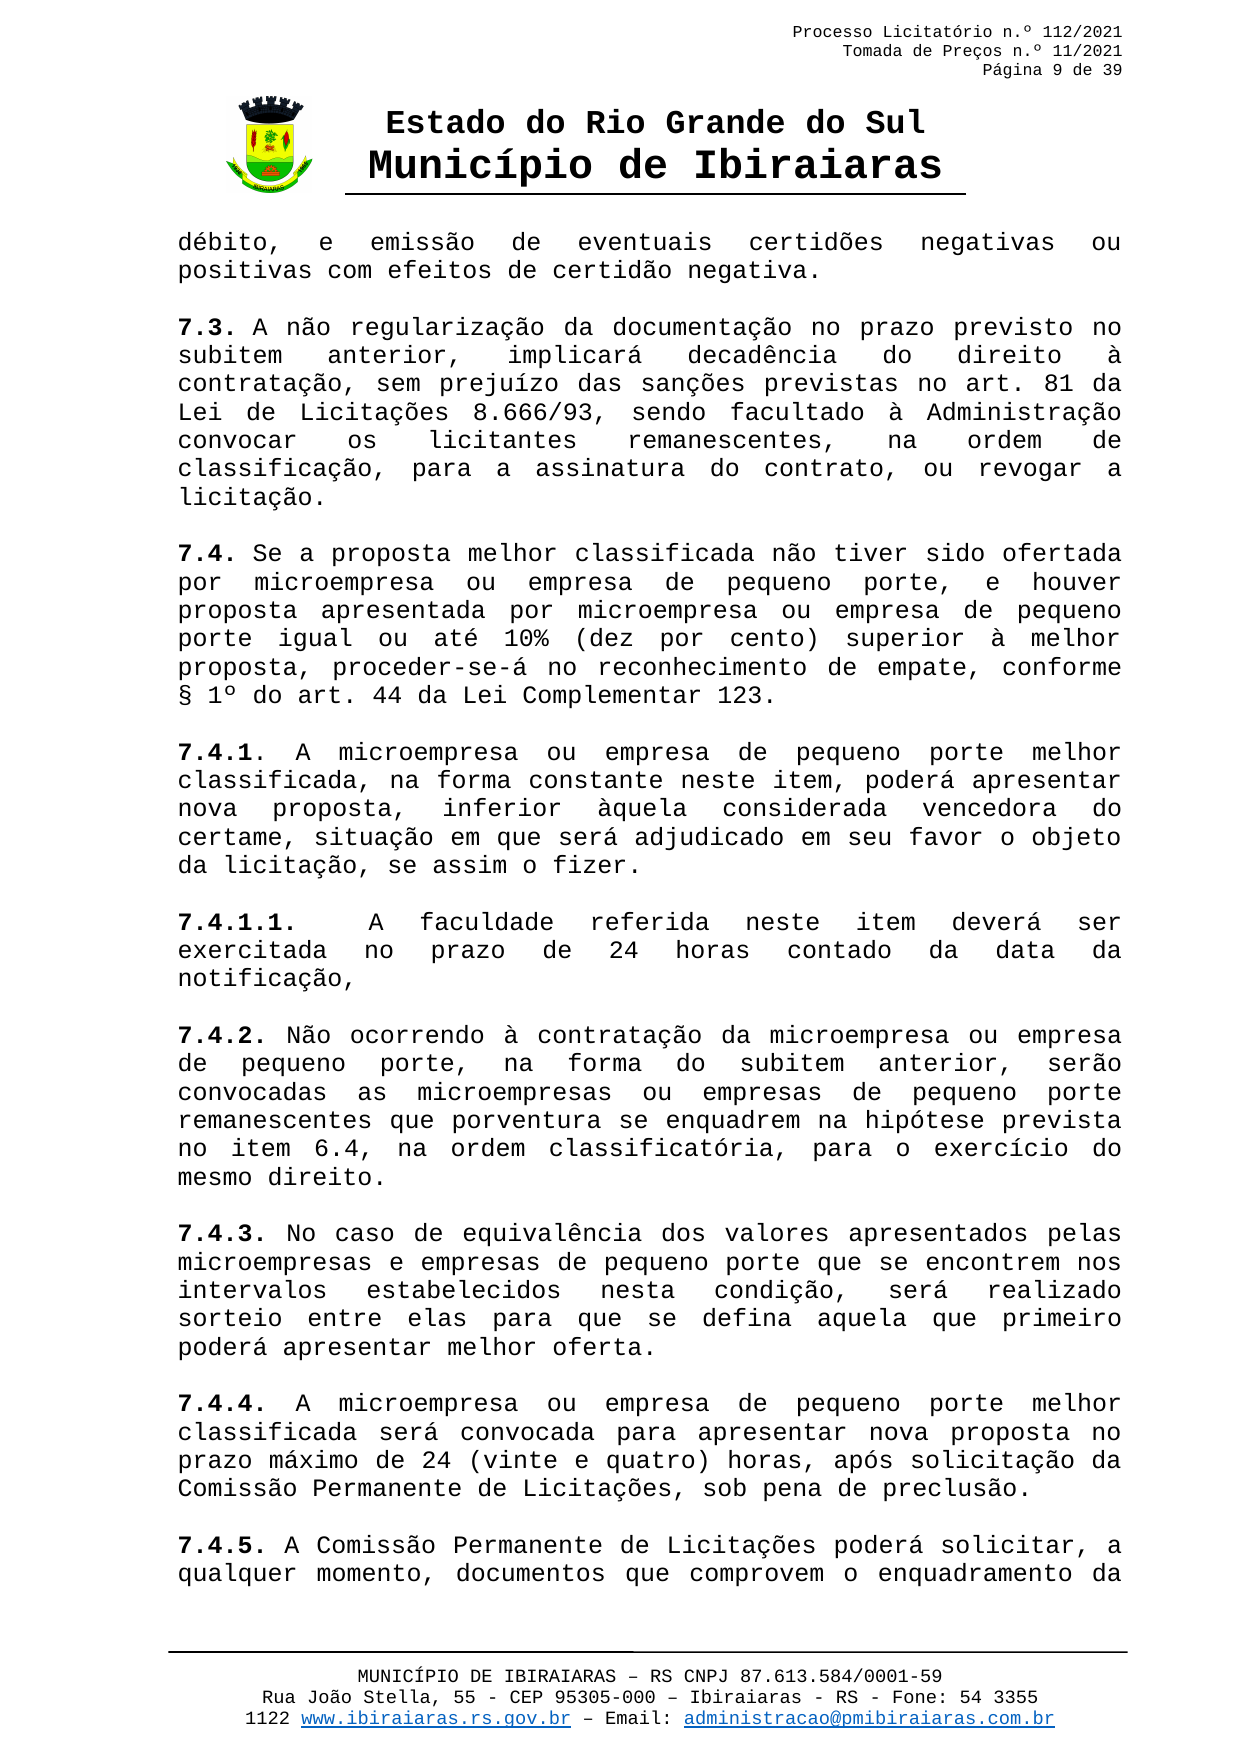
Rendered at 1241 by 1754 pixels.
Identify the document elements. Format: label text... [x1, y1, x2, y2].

text 7.4.1.1. A faculdade referida neste item deverá ser exercitada no prazo de 24 horas contado da data da notificação, [177, 909, 1122, 994]
text 7.4.2. Não ocorrendo à contratação da microempresa ou empresa de pequeno porte, na forma do subitem anterior, serão convocadas as microempresas ou empresas de pequeno porte remanescentes que porventura se enquadrem na hipótese prevista no item 6.4, na ordem classificatória, para o exercício do mesmo direito. [177, 1022, 1122, 1192]
text 7.3. A não regularização da documentação no prazo previsto no subitem anterior, implicará decadência do direito à contratação, sem prejuízo das sanções previstas no art. 81 da Lei de Licitações 8.666/93, sendo facultado à Administração convocar os licitantes remanescentes, na ordem de classificação, para a assinatura do contrato, ou revogar a licitação. [177, 314, 1122, 512]
text 7.4.4. A microempresa ou empresa de pequeno porte melhor classificada será convocada para apresentar nova proposta no prazo máximo de 24 (vinte e quatro) horas, após solicitação da Comissão Permanente de Licitações, sob pena de preclusão. [177, 1391, 1122, 1504]
text 7.4.3. No caso de equivalência dos valores apresentados pelas microempresas e empresas de pequeno porte que se encontrem nos intervalos estabelecidos nesta condição, será realizado sorteio entre elas para que se defina aquela que primeiro poderá apresentar melhor oferta. [177, 1221, 1122, 1362]
text 7.4. Se a proposta melhor classificada não tiver sido ofertada por microempresa ou empresa de pequeno porte, e houver proposta apresentada por microempresa ou empresa de pequeno porte igual ou até 10% (dez por cento) superior à melhor proposta, proceder-se-á no reconhecimento de empate, conforme § 1º do art. 44 da Lei Complementar 123. [177, 541, 1122, 711]
text 7.4.1. A microempresa ou empresa de pequeno porte melhor classificada, na forma constante neste item, poderá apresentar nova proposta, inferior àquela considerada vencedora do certame, situação em que será adjudicado em seu favor o objeto da licitação, se assim o fizer. [177, 739, 1122, 881]
picture [226, 96, 313, 193]
